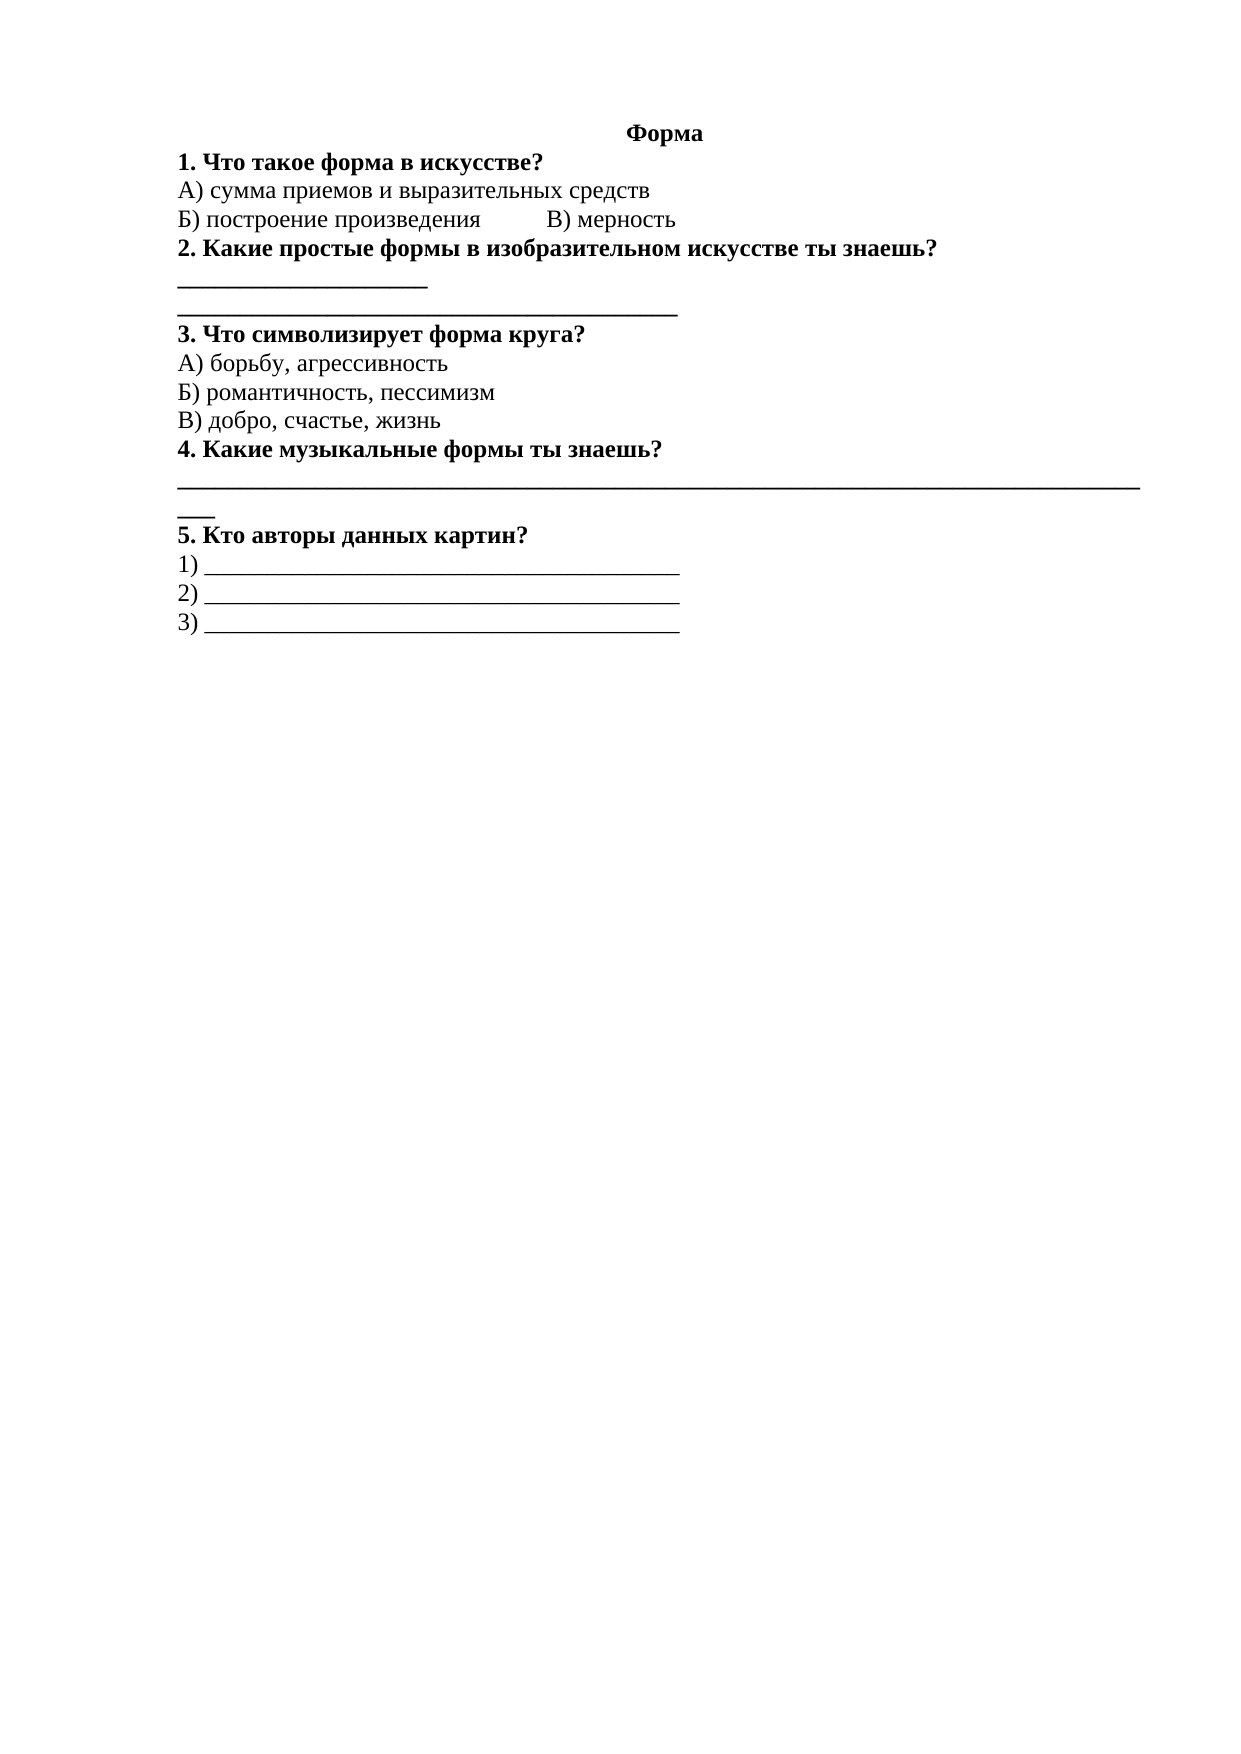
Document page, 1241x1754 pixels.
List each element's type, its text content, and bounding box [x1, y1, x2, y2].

text Форма [177, 118, 1152, 147]
text 1. Что такое форма в искусстве? [177, 147, 1152, 176]
text 5. Кто авторы данных картин? [177, 521, 1152, 549]
text ________________________________________________________________________________ [177, 463, 1152, 521]
text 2) ______________________________________ [177, 578, 1152, 607]
text В) добро, счастье, жизнь [177, 406, 1152, 434]
text 1) ______________________________________ [177, 549, 1152, 578]
text 3) ______________________________________ [177, 607, 1152, 636]
text ________________________________________ [177, 291, 1152, 319]
text А) сумма приемов и выразительных средств [177, 176, 1152, 204]
text 3. Что символизирует форма круга? [177, 319, 1152, 348]
text Б) романтичность, пессимизм [177, 377, 1152, 406]
text Б) построение произведения В) мерность [177, 204, 1152, 233]
text 2. Какие простые формы в изобразительном искусстве ты знаешь? ____________________ [177, 233, 1152, 291]
text А) борьбу, агрессивность [177, 348, 1152, 377]
text 4. Какие музыкальные формы ты знаешь? [177, 434, 1152, 463]
